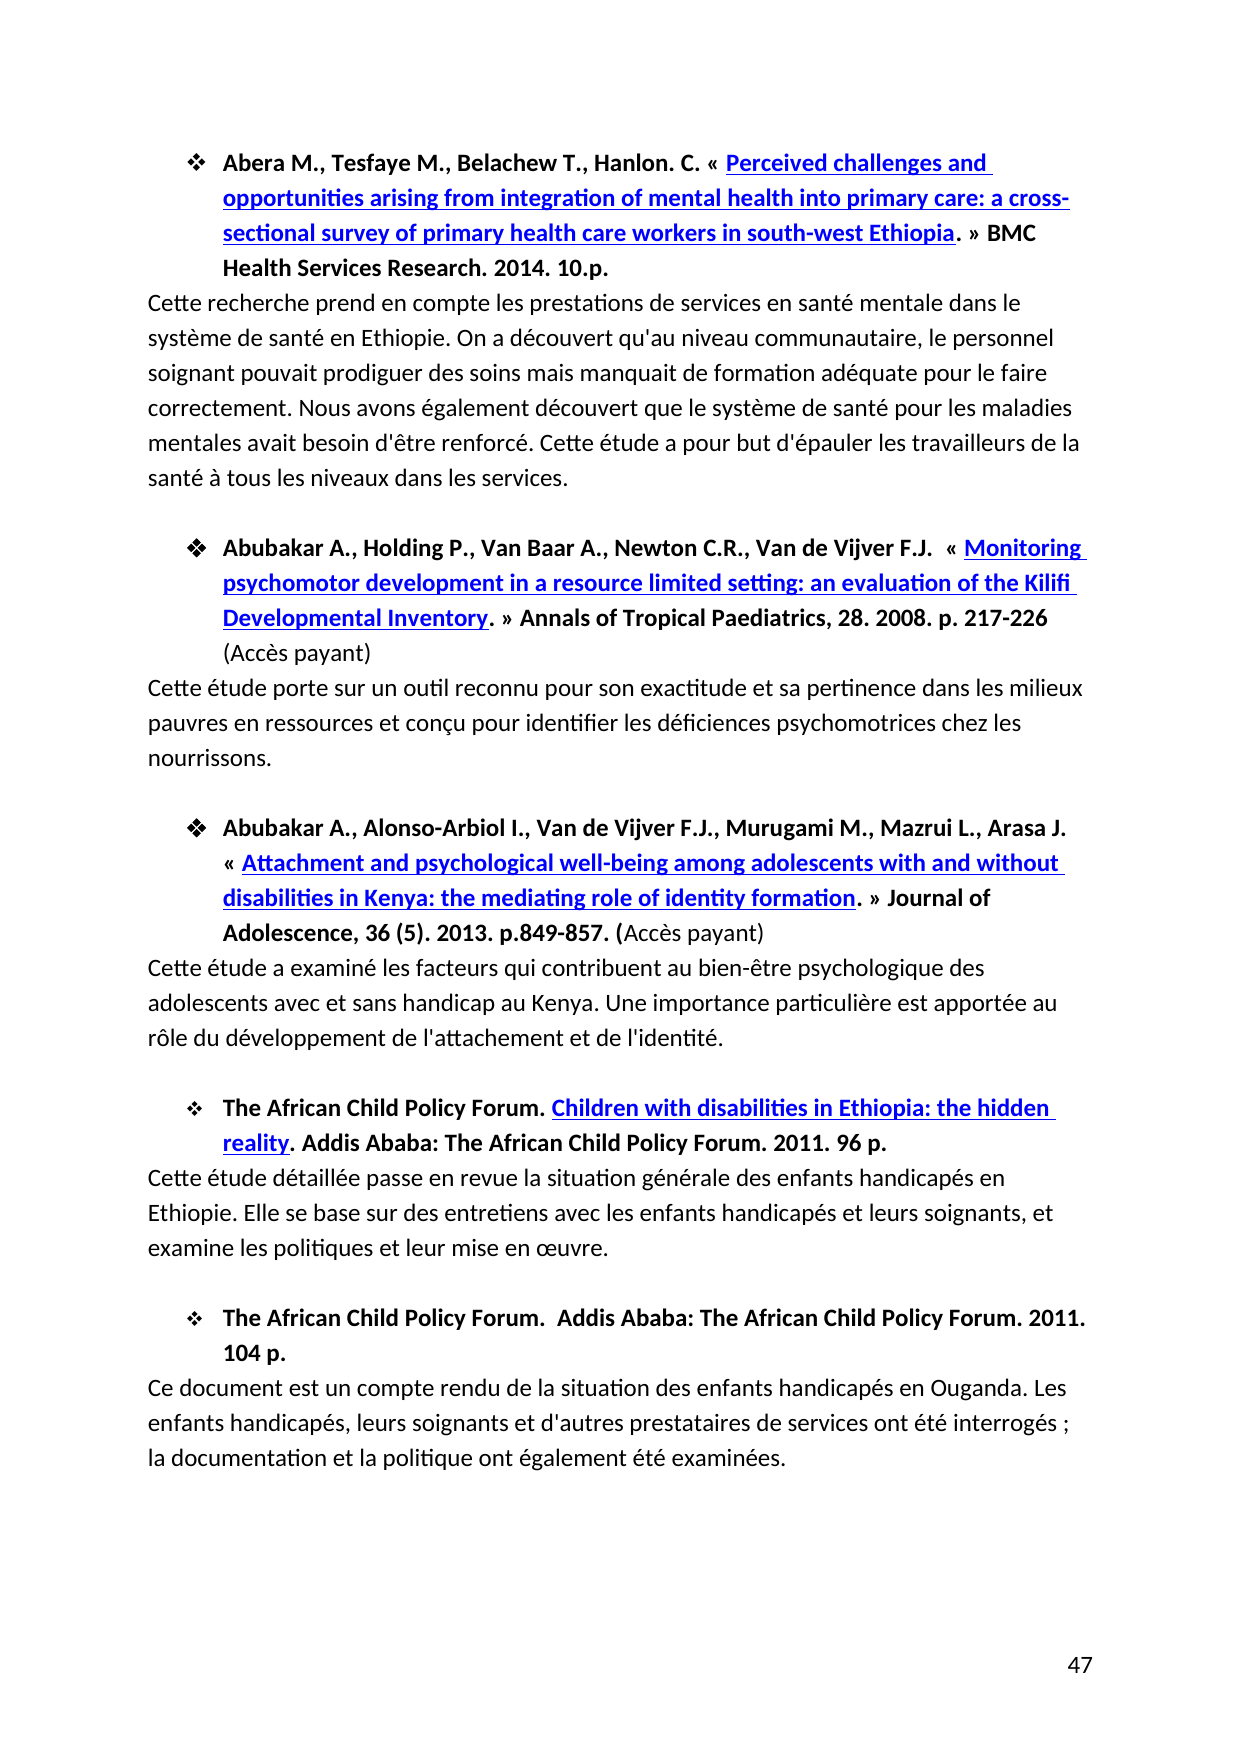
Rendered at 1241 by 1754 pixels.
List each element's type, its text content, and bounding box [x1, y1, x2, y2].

text Cette recherche prend en compte les prestations de services en santé mentale dans le système de santé en Ethiopie. On a découvert qu'au niveau communautaire, le personnel soignant pouvait prodiguer des soins mais manquait de formation adéquate pour le faire correctement. Nous avons également découvert que le système de santé pour les maladies mentales avait besoin d'être renforcé. Cette étude a pour but d'épauler les travailleurs de la santé à tous les niveaux dans les services. [148, 288, 1093, 493]
list Abubakar A., Holding P., Van Baar A., Newton C.R., Van de Vijver F.J. « Monitoring psychomotor development in a resource limited setting: an evaluation of the Kilifi Developmental Inventory. » Annals of Tropical Paediatrics, 28. 2008. p. 217-226 (Accès payant) [185, 533, 1093, 668]
text Cette étude porte sur un outil reconnu pour son exactitude et sa pertinence dans les milieux pauvres en ressources et conçu pour identifier les déficiences psychomotrices chez les nourrissons. [148, 673, 1093, 773]
list Abubakar A., Alonso-Arbiol I., Van de Vijver F.J., Murugami M., Mazrui L., Arasa J. « Attachment and psychological well-being among adolescents with and without disabilities in Kenya: the mediating role of identity formation. » Journal of Adolescence, 36 (5). 2013. p.849-857. (Accès payant) [185, 813, 1093, 948]
list The African Child Policy Forum. Addis Ababa: The African Child Policy Forum. 2011. 104 p. [185, 1303, 1093, 1368]
text Cette étude détaillée passe en revue la situation générale des enfants handicapés en Ethiopie. Elle se base sur des entretiens avec les enfants handicapés et leurs soignants, et examine les politiques et leur mise en œuvre. [148, 1163, 1093, 1263]
text Cette étude a examiné les facteurs qui contribuent au bien-être psychologique des adolescents avec et sans handicap au Kenya. Une importance particulière est apportée au rôle du développement de l'attachement et de l'identité. [148, 953, 1093, 1053]
list The African Child Policy Forum. Children with disabilities in Ethiopia: the hidden reality. Addis Ababa: The African Child Policy Forum. 2011. 96 p. [185, 1093, 1093, 1158]
text Ce document est un compte rendu de la situation des enfants handicapés en Ouganda. Les enfants handicapés, leurs soignants et d'autres prestataires de services ont été interrogés ; la documentation et la politique ont également été examinées. [148, 1373, 1093, 1473]
list Abera M., Tesfaye M., Belachew T., Hanlon. C. « Perceived challenges and opportunities arising from integration of mental health into primary care: a cross-sectional survey of primary health care workers in south-west Ethiopia. » BMC Health Services Research. 2014. 10.p. [185, 148, 1093, 283]
